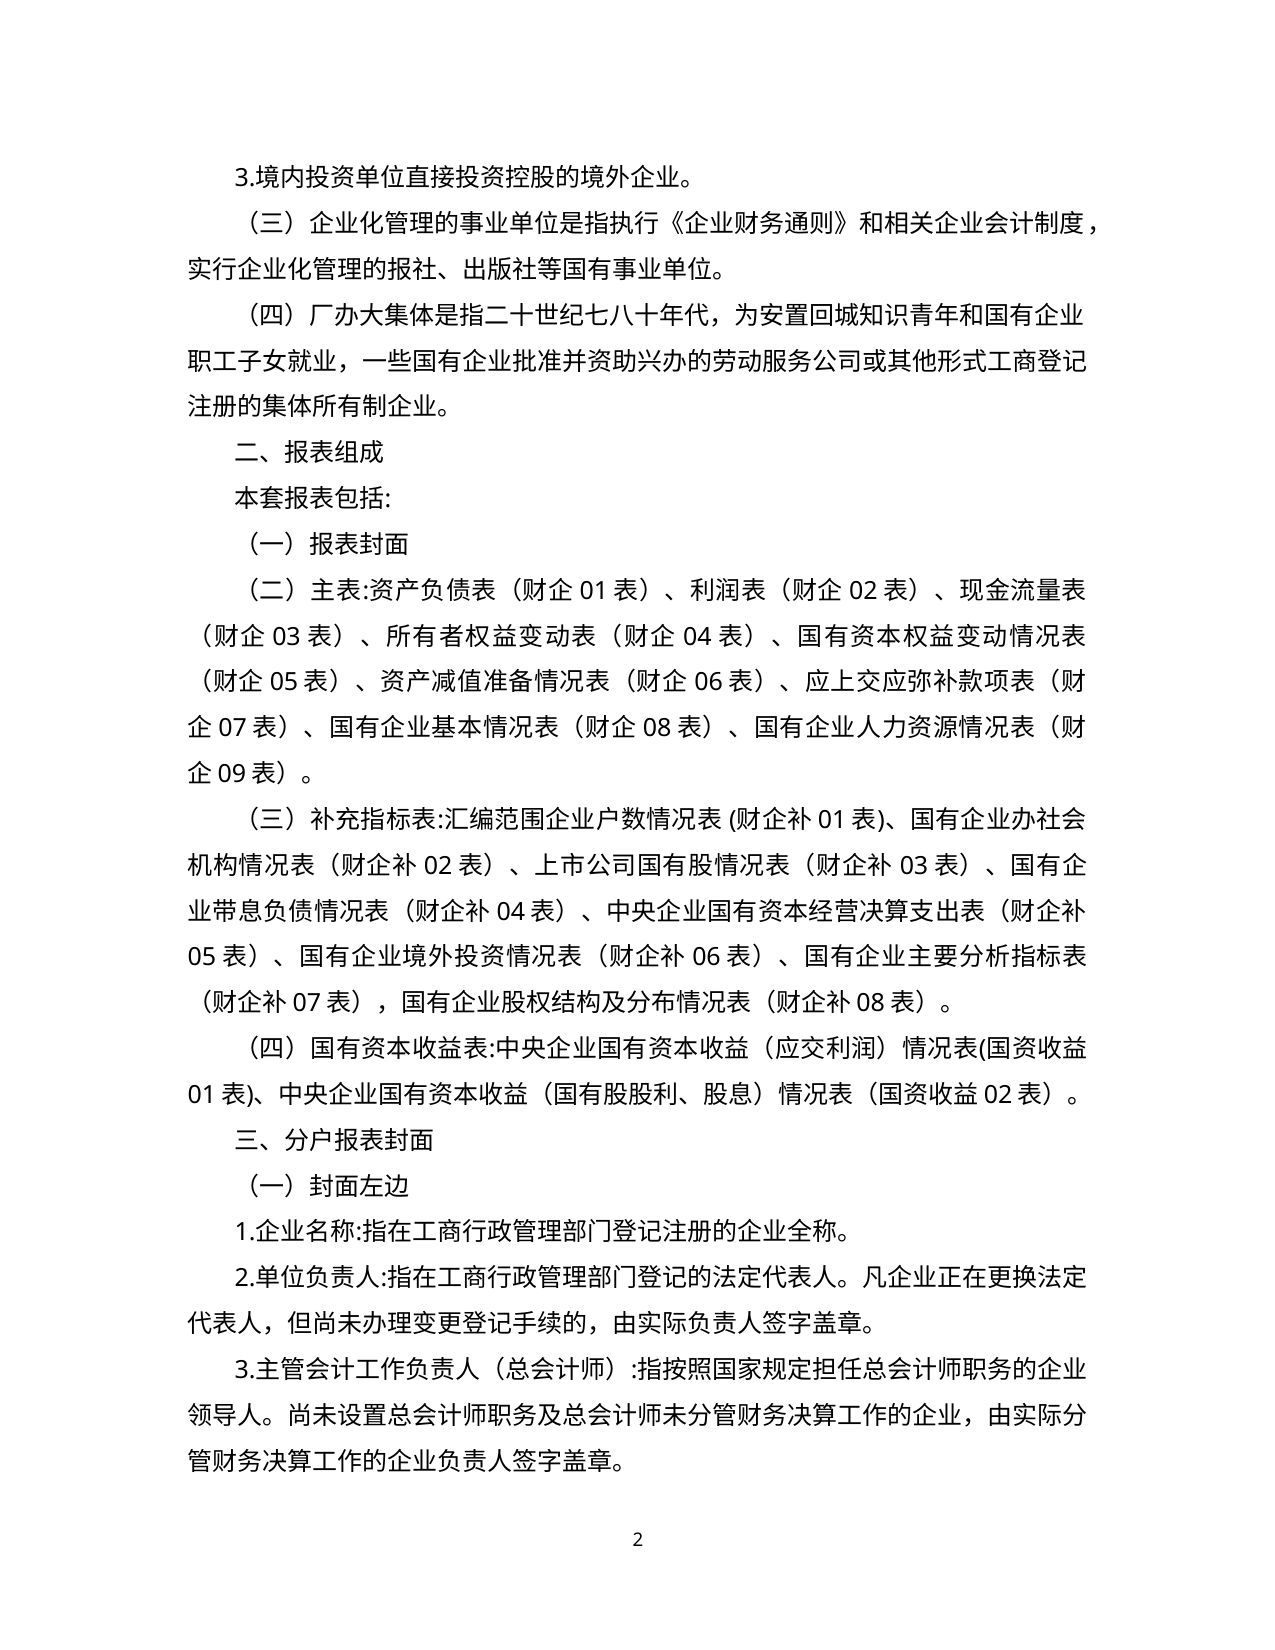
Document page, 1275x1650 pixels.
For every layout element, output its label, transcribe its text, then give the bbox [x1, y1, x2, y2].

text （一）封面左边 [187, 1158, 1087, 1204]
text （四）厂办大集体是指二十世纪七八十年代，为安置回城知识青年和国有企业职工子女就业，一些国有企业批准并资助兴办的劳动服务公司或其他形式工商登记注册的集体所有制企业。 [187, 287, 1087, 425]
text 1.企业名称:指在工商行政管理部门登记注册的企业全称。 [187, 1204, 1087, 1250]
text 2.单位负责人:指在工商行政管理部门登记的法定代表人。凡企业正在更换法定代表人，但尚未办理变更登记手续的，由实际负责人签字盖章。 [187, 1250, 1087, 1342]
text 三、分户报表封面 [187, 1112, 1087, 1158]
text （二）主表:资产负债表（财企01表）、利润表（财企02表）、现金流量表（财企03表）、所有者权益变动表（财企04表）、国有资本权益变动情况表（财企05表）、资产减值准备情况表（财企06表）、应上交应弥补款项表（财企07表）、国有企业基本情况表（财企08表）、国有企业人力资源情况表（财企09表）。 [187, 562, 1087, 792]
text （四）国有资本收益表:中央企业国有资本收益（应交利润）情况表(国资收益01表)、中央企业国有资本收益（国有股股利、股息）情况表（国资收益02表）。 [187, 1021, 1087, 1112]
text 3.主管会计工作负责人（总会计师）:指按照国家规定担任总会计师职务的企业领导人。尚未设置总会计师职务及总会计师未分管财务决算工作的企业，由实际分管财务决算工作的企业负责人签字盖章。 [187, 1342, 1087, 1479]
text （三）补充指标表:汇编范围企业户数情况表 (财企补01表)、国有企业办社会机构情况表（财企补02表）、上市公司国有股情况表（财企补03表）、国有企业带息负债情况表（财企补04表）、中央企业国有资本经营决算支出表（财企补05表）、国有企业境外投资情况表（财企补06表）、国有企业主要分析指标表（财企补07表），国有企业股权结构及分布情况表（财企补08表）。 [187, 792, 1087, 1021]
text （一）报表封面 [187, 517, 1087, 562]
text 二、报表组成 [187, 425, 1087, 471]
text （三）企业化管理的事业单位是指执行《企业财务通则》和相关企业会计制度，实行企业化管理的报社、出版社等国有事业单位。 [187, 196, 1087, 287]
text 本套报表包括: [187, 471, 1087, 517]
text 3.境内投资单位直接投资控股的境外企业。 [187, 150, 1087, 196]
